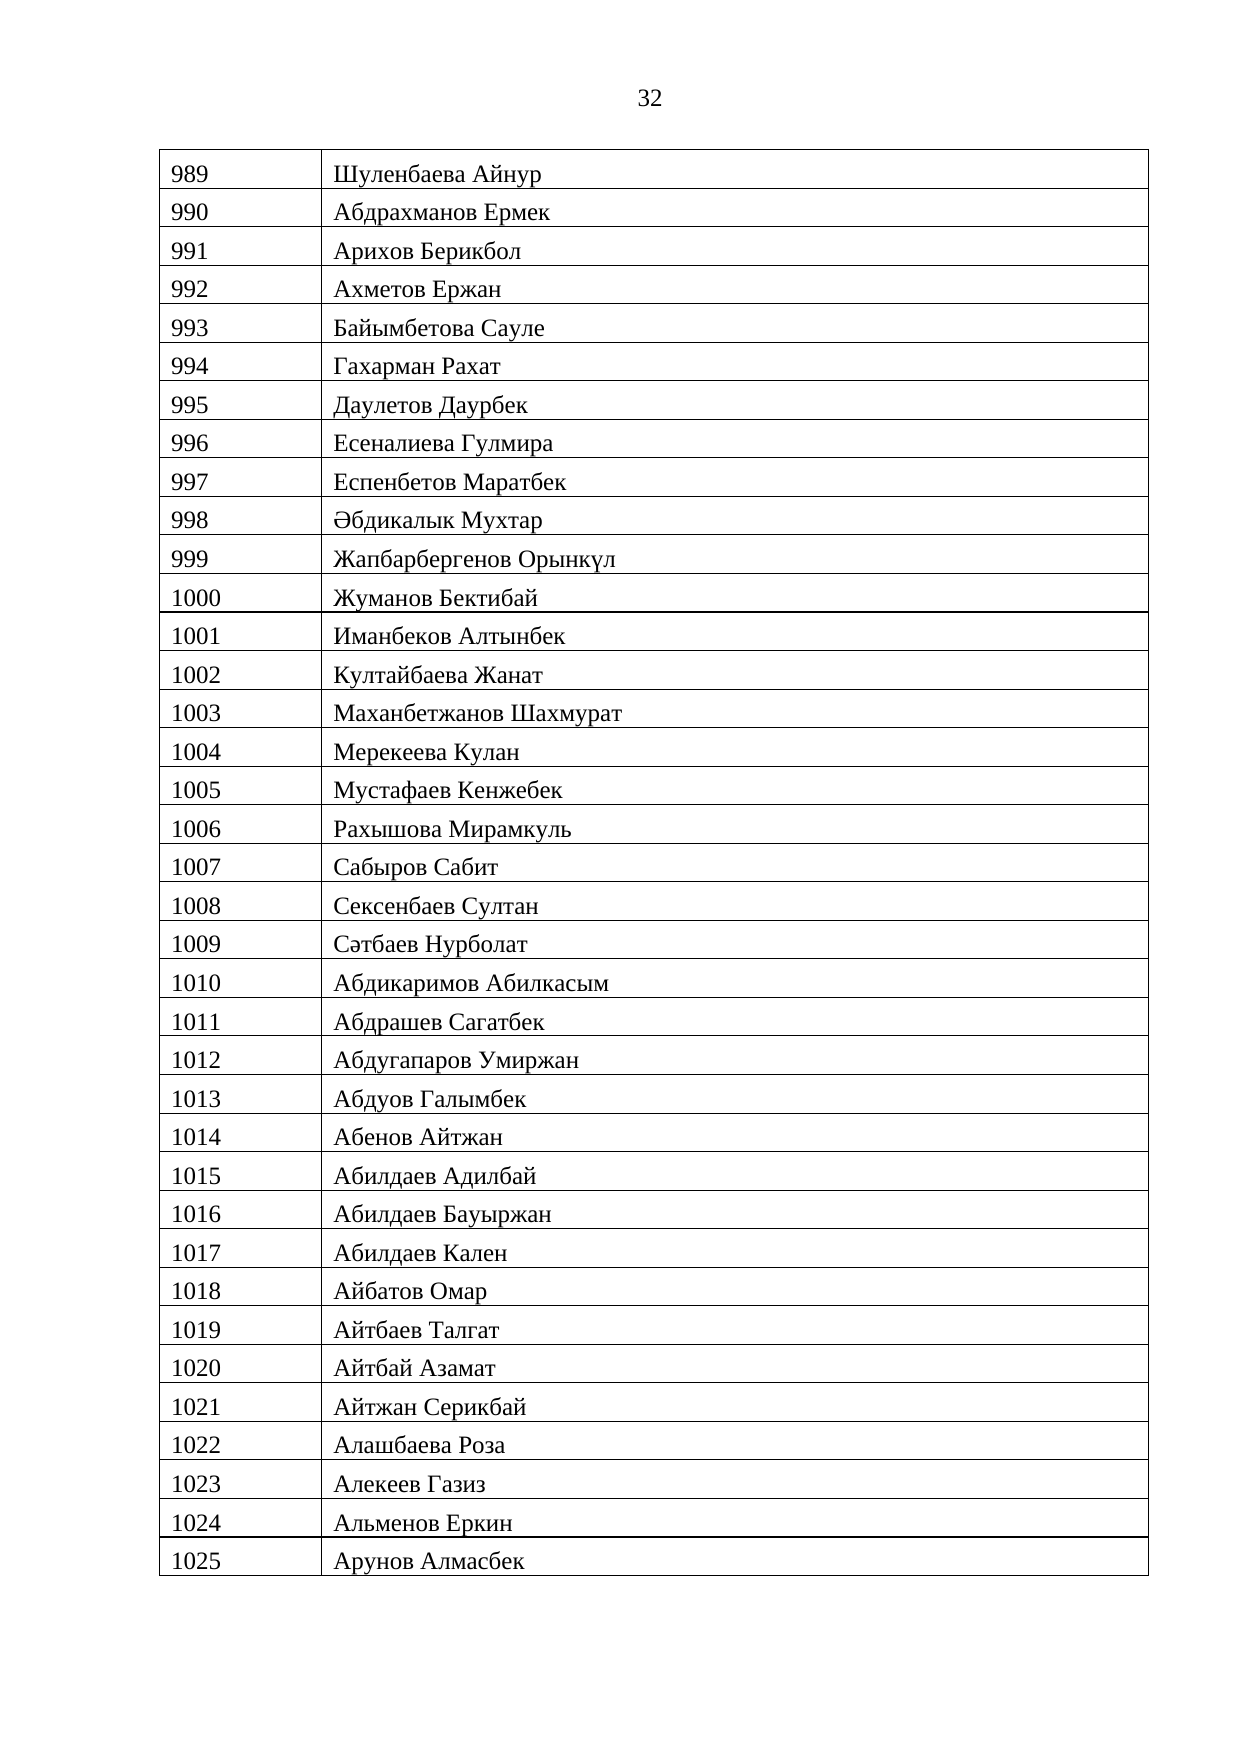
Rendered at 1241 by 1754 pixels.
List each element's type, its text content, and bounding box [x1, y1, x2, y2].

table_cell Абдрашев Сагатбек [322, 998, 1148, 1035]
table_cell Жапбарбергенов Орынкүл [322, 535, 1148, 573]
table_cell 1012 [160, 1036, 321, 1074]
table_cell Есеналиева Гулмира [322, 420, 1148, 457]
table_cell 991 [160, 227, 321, 264]
table_cell 1018 [160, 1268, 321, 1305]
table_cell Айтбай Азамат [322, 1345, 1148, 1382]
table_cell Сексенбаев Султан [322, 882, 1148, 920]
table_cell 992 [160, 266, 321, 303]
table_cell Култайбаева Жанат [322, 651, 1148, 688]
table_cell 990 [160, 189, 321, 226]
table_cell 1002 [160, 651, 321, 688]
table_cell 989 [160, 150, 321, 187]
table_cell Мерекеева Кулан [322, 728, 1148, 766]
table_cell Жуманов Бектибай [322, 574, 1148, 611]
table_cell Әбдикалык Мухтар [322, 497, 1148, 534]
table_cell 1003 [160, 690, 321, 727]
table_cell 1011 [160, 998, 321, 1035]
table_cell Маханбетжанов Шахмурат [322, 690, 1148, 727]
table_cell Сабыров Сабит [322, 844, 1148, 881]
table_cell 1010 [160, 959, 321, 997]
table_cell 1005 [160, 767, 321, 804]
table_cell 1006 [160, 805, 321, 843]
table_cell 1004 [160, 728, 321, 766]
table_cell 997 [160, 458, 321, 496]
table_cell Абилдаев Адилбай [322, 1152, 1148, 1189]
table_cell 998 [160, 497, 321, 534]
table_cell Мустафаев Кенжебек [322, 767, 1148, 804]
table_cell Гахарман Рахат [322, 343, 1148, 380]
table_cell 1019 [160, 1306, 321, 1344]
table_cell Ахметов Ержан [322, 266, 1148, 303]
table_cell 994 [160, 343, 321, 380]
table_cell 1022 [160, 1422, 321, 1459]
table_cell 993 [160, 304, 321, 342]
table_cell 996 [160, 420, 321, 457]
table_cell Еспенбетов Маратбек [322, 458, 1148, 496]
table_cell 1013 [160, 1075, 321, 1112]
table_cell 1021 [160, 1383, 321, 1421]
table_cell Алашбаева Роза [322, 1422, 1148, 1459]
table_cell Альменов Еркин [322, 1499, 1148, 1536]
table_cell Абенов Айтжан [322, 1114, 1148, 1151]
table_cell 995 [160, 381, 321, 419]
table_cell Абилдаев Кален [322, 1229, 1148, 1267]
table_cell Даулетов Даурбек [322, 381, 1148, 419]
table_cell Арунов Алмасбек [322, 1538, 1148, 1575]
table_cell 1025 [160, 1538, 321, 1575]
table_cell 1009 [160, 921, 321, 958]
table_cell Абдикаримов Абилкасым [322, 959, 1148, 997]
table_cell 1015 [160, 1152, 321, 1189]
table_cell 1014 [160, 1114, 321, 1151]
table_cell 1007 [160, 844, 321, 881]
table_cell Абилдаев Бауыржан [322, 1191, 1148, 1228]
table_cell Айтбаев Талгат [322, 1306, 1148, 1344]
table_cell 1016 [160, 1191, 321, 1228]
table_cell Айбатов Омар [322, 1268, 1148, 1305]
table_cell 1023 [160, 1460, 321, 1498]
table_cell Сәтбаев Нурболат [322, 921, 1148, 958]
table_cell 999 [160, 535, 321, 573]
table_cell Алекеев Газиз [322, 1460, 1148, 1498]
table_cell 1000 [160, 574, 321, 611]
table_cell 1020 [160, 1345, 321, 1382]
table_cell Арихов Берикбол [322, 227, 1148, 264]
table_cell 1001 [160, 613, 321, 650]
table_cell 1008 [160, 882, 321, 920]
table_cell Рахышова Мирамкуль [322, 805, 1148, 843]
table_cell Абдугапаров Умиржан [322, 1036, 1148, 1074]
table_cell Шуленбаева Айнур [322, 150, 1148, 187]
table_cell Иманбеков Алтынбек [322, 613, 1148, 650]
table_cell Абдрахманов Ермек [322, 189, 1148, 226]
table_cell Байымбетова Сауле [322, 304, 1148, 342]
table_cell Абдуов Галымбек [322, 1075, 1148, 1112]
table_cell 1024 [160, 1499, 321, 1536]
table_cell Айтжан Серикбай [322, 1383, 1148, 1421]
table_cell 1017 [160, 1229, 321, 1267]
